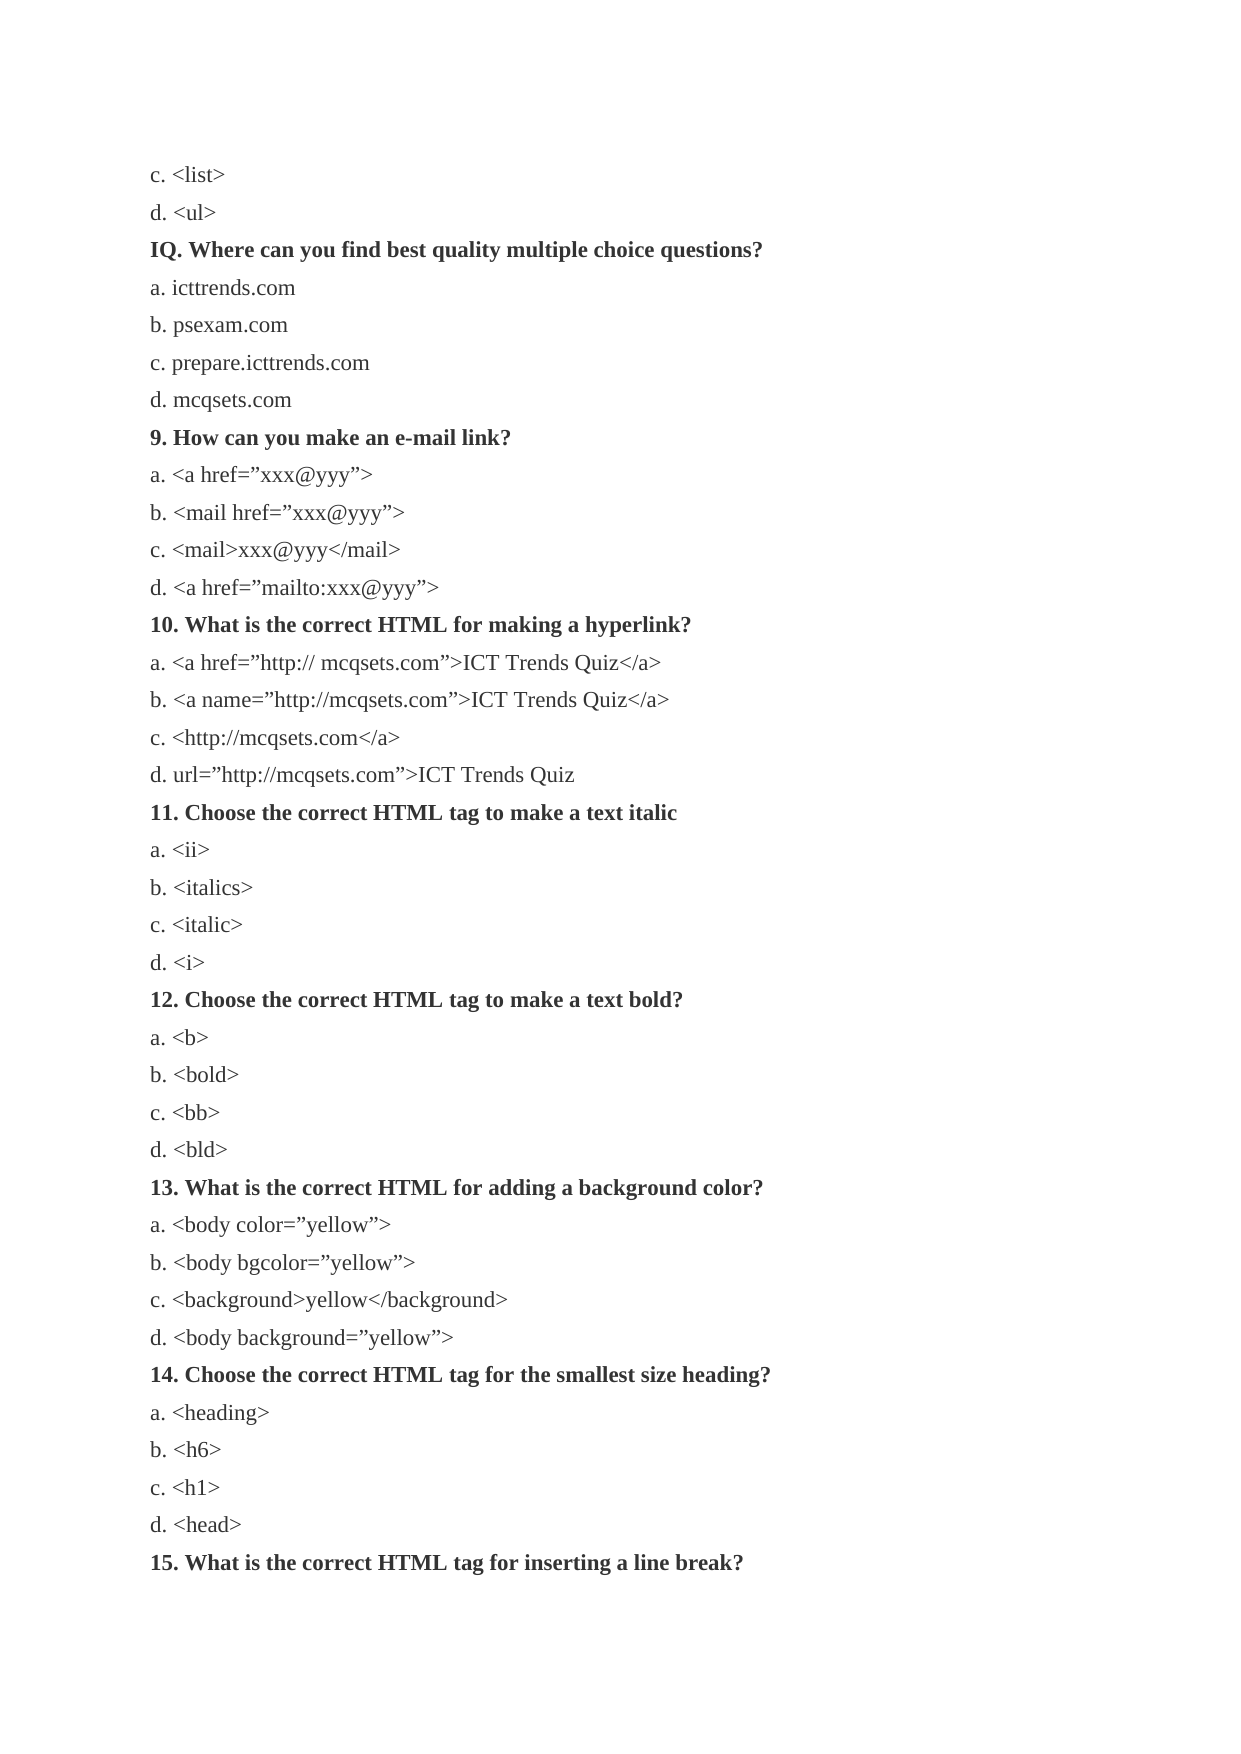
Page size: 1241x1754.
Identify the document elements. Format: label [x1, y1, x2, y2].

text [150, 150, 1090, 1575]
